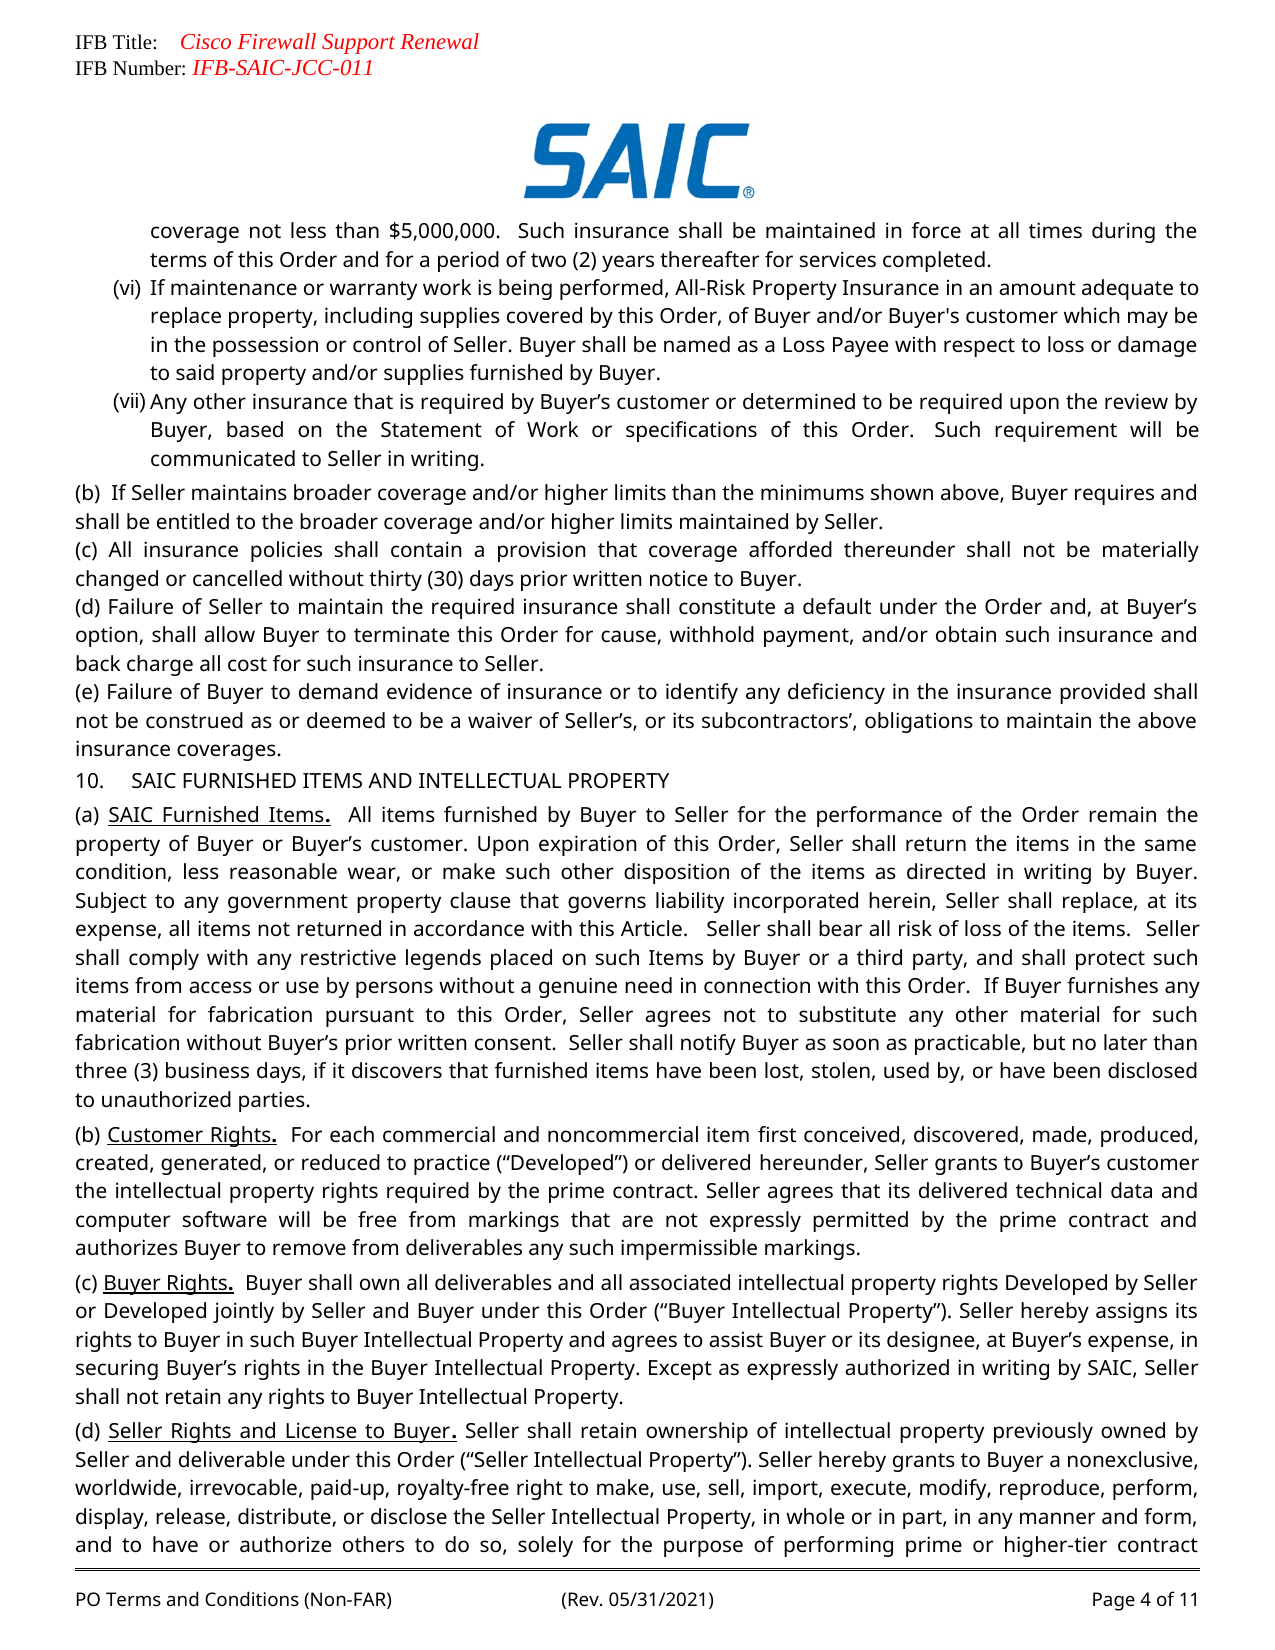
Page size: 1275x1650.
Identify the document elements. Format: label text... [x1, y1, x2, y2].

text (c) All insurance policies shall contain a provision that coverage afforded thereunder shall not be materially changed or cancelled without thirty (30) days prior written notice to Buyer. [75, 535, 1200, 592]
list If maintenance or warranty work is being performed, All-Risk Property Insurance in an amount adequate to replace property, including supplies covered by this Order, of Buyer and/or Buyer's customer which may be in the possession or control of Seller. Buyer shall be named as a Loss Payee with respect to loss or damage to said property and/or supplies furnished by Buyer. [112, 273, 1200, 387]
list Any other insurance that is required by Buyer’s customer or determined to be required upon the review by Buyer, based on the Statement of Work or specifications of this Order. Such requirement will be communicated to Seller in writing. [112, 387, 1200, 472]
picture [506, 104, 769, 217]
text (e) Failure of Buyer to demand evidence of insurance or to identify any deficiency in the insurance provided shall not be construed as or deemed to be a waiver of Seller’s, or its subcontractors’, obligations to maintain the above insurance coverages. [75, 677, 1200, 763]
text (d) Failure of Seller to maintain the required insurance shall constitute a default under the Order and, at Buyer’s option, shall allow Buyer to terminate this Order for cause, withhold payment, and/or obtain such insurance and back charge all cost for such insurance to Seller. [75, 592, 1200, 677]
list SAIC FURNISHED ITEMS AND INTELLECTUAL PROPERTY [75, 766, 1200, 794]
text (a) SAIC Furnished Items. All items furnished by Buyer to Seller for the performance of the Order remain the property of Buyer or Buyer’s customer. Upon expiration of this Order, Seller shall return the items in the same condition, less reasonable wear, or make such other disposition of the items as directed in writing by Buyer. Subject to any government property clause that governs liability incorporated herein, Seller shall replace, at its expense, all items not returned in accordance with this Article. Seller shall bear all risk of loss of the items. Seller shall comply with any restrictive legends placed on such Items by Buyer or a third party, and shall protect such items from access or use by persons without a genuine need in connection with this Order. If Buyer furnishes any material for fabrication pursuant to this Order, Seller agrees not to substitute any other material for such fabrication without Buyer’s prior written consent. Seller shall notify Buyer as soon as practicable, but no later than three (3) business days, if it discovers that furnished items have been lost, stolen, used by, or have been disclosed to unauthorized parties. [75, 801, 1200, 1113]
text (b) Customer Rights. For each commercial and noncommercial item first conceived, discovered, made, produced, created, generated, or reduced to practice (“Developed”) or delivered hereunder, Seller grants to Buyer’s customer the intellectual property rights required by the prime contract. Seller agrees that its delivered technical data and computer software will be free from markings that are not expressly permitted by the prime contract and authorizes Buyer to remove from deliverables any such impermissible markings. [75, 1120, 1200, 1262]
text (c) Buyer Rights. Buyer shall own all deliverables and all associated intellectual property rights Developed by Seller or Developed jointly by Seller and Buyer under this Order (“Buyer Intellectual Property”). Seller hereby assigns its rights to Buyer in such Buyer Intellectual Property and agrees to assist Buyer or its designee, at Buyer’s expense, in securing Buyer’s rights in the Buyer Intellectual Property. Except as expressly authorized in writing by SAIC, Seller shall not retain any rights to Buyer Intellectual Property. [75, 1268, 1200, 1410]
text (b) If Seller maintains broader coverage and/or higher limits than the minimums shown above, Buyer requires and shall be entitled to the broader coverage and/or higher limits maintained by Seller. [75, 478, 1200, 535]
